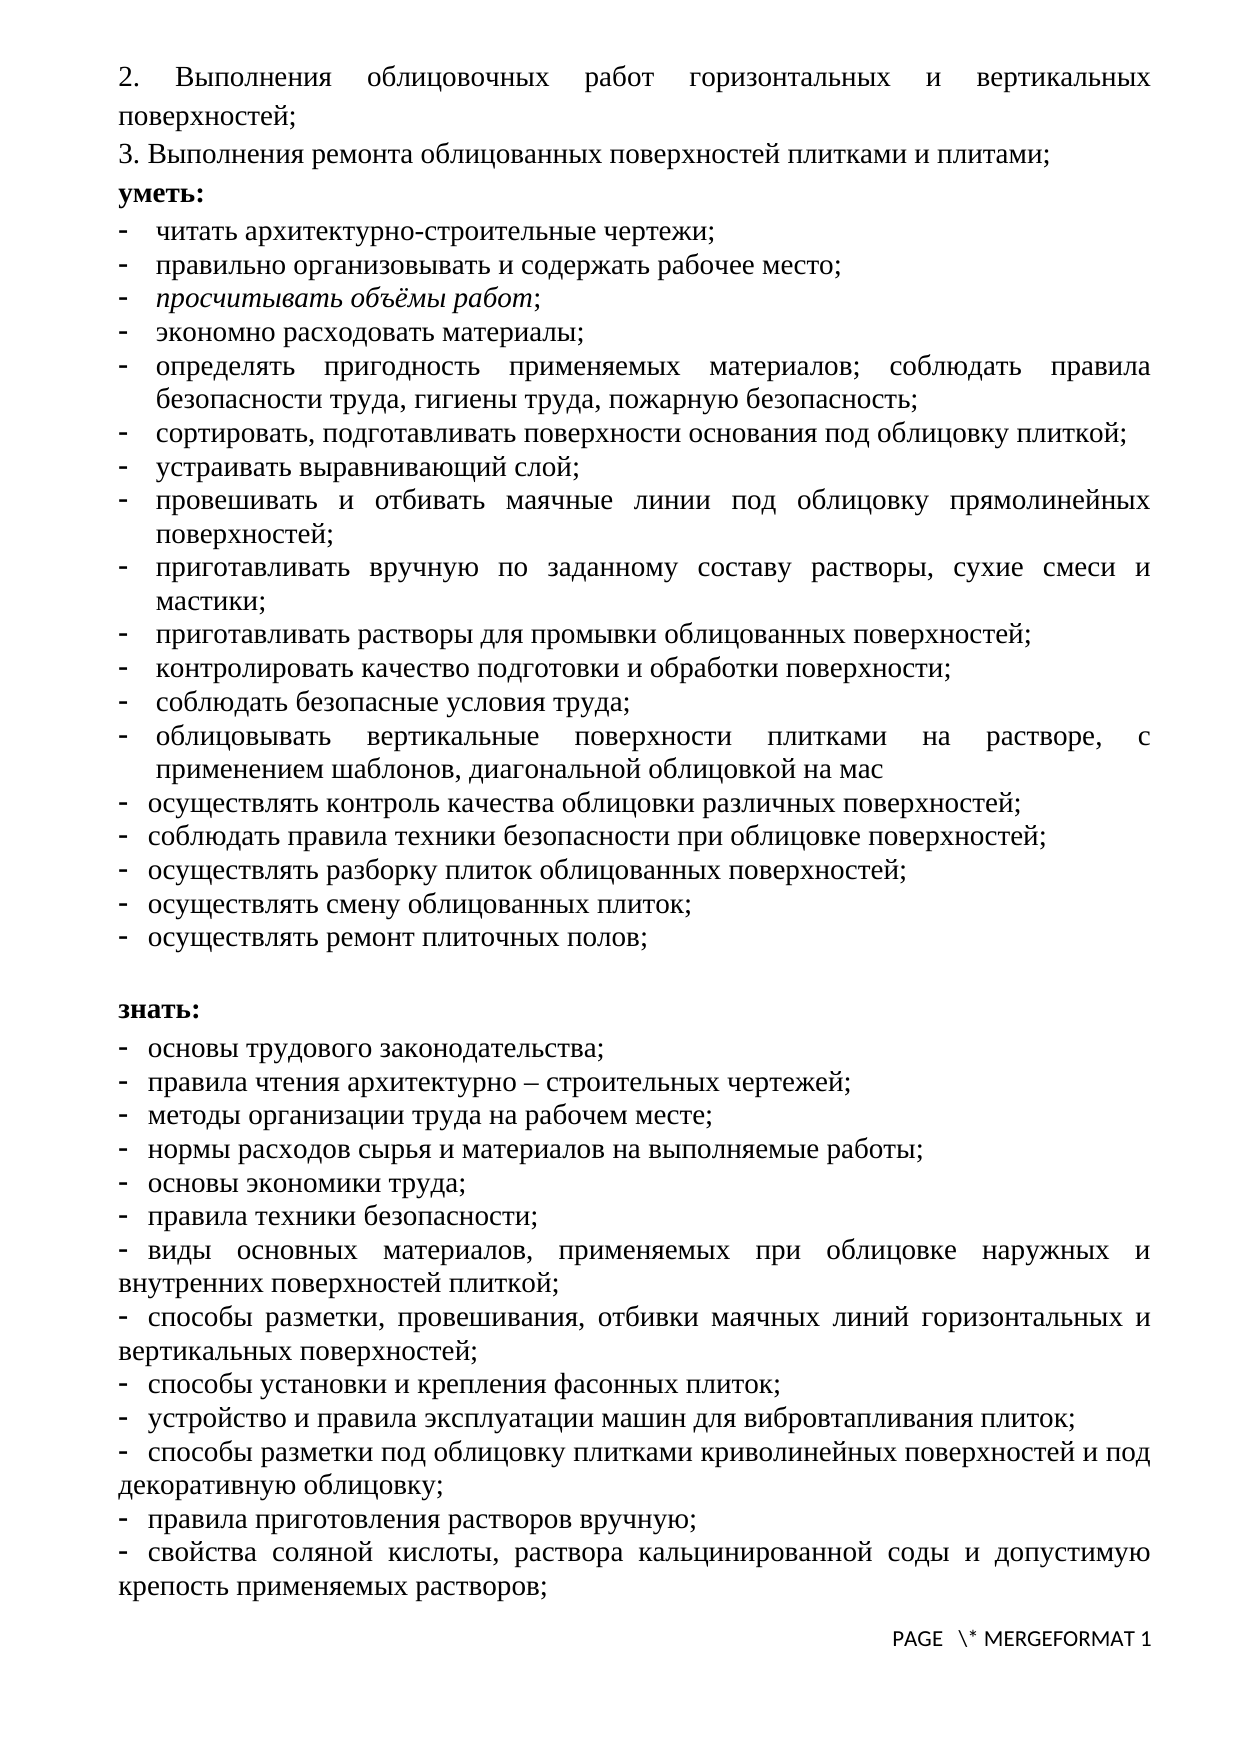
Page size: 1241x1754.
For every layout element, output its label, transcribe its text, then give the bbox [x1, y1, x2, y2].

list методы организации труда на рабочем месте; [118, 1097, 1152, 1131]
list соблюдать безопасные условия труда; [118, 684, 1152, 718]
list виды основных материалов, применяемых при облицовке наружных и внутренних поверхностей плиткой; [118, 1232, 1152, 1299]
list экономно расходовать материалы; [118, 314, 1152, 348]
text 3. Выполнения ремонта облицованных поверхностей плитками и плитами; [118, 136, 1152, 170]
list основы экономики труда; [118, 1165, 1152, 1198]
list правила техники безопасности; [118, 1198, 1152, 1232]
list осуществлять разборку плиток облицованных поверхностей; [118, 852, 1152, 886]
list читать архитектурно-строительные чертежи; [118, 213, 1152, 247]
list осуществлять смену облицованных плиток; [118, 886, 1152, 919]
list основы трудового законодательства; [118, 1030, 1152, 1064]
list способы установки и крепления фасонных плиток; [118, 1366, 1152, 1400]
list просчитывать объёмы работ; [118, 281, 1152, 314]
list сортировать, подготавливать поверхности основания под облицовку плиткой; [118, 415, 1152, 449]
text 2. Выполнения облицовочных работ горизонтальных и вертикальных поверхностей; [118, 59, 1152, 131]
list приготавливать вручную по заданному составу растворы, сухие смеси и мастики; [118, 549, 1152, 617]
list контролировать качество подготовки и обработки поверхности; [118, 650, 1152, 684]
list осуществлять ремонт плиточных полов; [118, 919, 1152, 953]
text знать: [118, 992, 1152, 1025]
list способы разметки под облицовку плитками криволинейных поверхностей и под декоративную облицовку; [118, 1434, 1152, 1501]
list осуществлять контроль качества облицовки различных поверхностей; [118, 785, 1152, 818]
list провешивать и отбивать маячные линии под облицовку прямолинейных поверхностей; [118, 482, 1152, 549]
list устройство и правила эксплуатации машин для вибровтапливания плиток; [118, 1400, 1152, 1434]
list правила приготовления растворов вручную; [118, 1501, 1152, 1534]
list облицовывать вертикальные поверхности плитками на растворе, с применением шаблонов, диагональной облицовкой на мас [118, 718, 1152, 785]
list устраивать выравнивающий слой; [118, 449, 1152, 482]
list соблюдать правила техники безопасности при облицовке поверхностей; [118, 818, 1152, 852]
list свойства соляной кислоты, раствора кальцинированной соды и допустимую крепость применяемых растворов; [118, 1534, 1152, 1602]
list правильно организовывать и содержать рабочее место; [118, 247, 1152, 281]
text уметь: [118, 175, 1152, 208]
list нормы расходов сырья и материалов на выполняемые работы; [118, 1131, 1152, 1165]
list приготавливать растворы для промывки облицованных поверхностей; [118, 617, 1152, 650]
list способы разметки, провешивания, отбивки маячных линий горизонтальных и вертикальных поверхностей; [118, 1299, 1152, 1366]
list определять пригодность применяемых материалов; соблюдать правила безопасности труда, гигиены труда, пожарную безопасность; [118, 348, 1152, 415]
list правила чтения архитектурно – строительных чертежей; [118, 1064, 1152, 1097]
